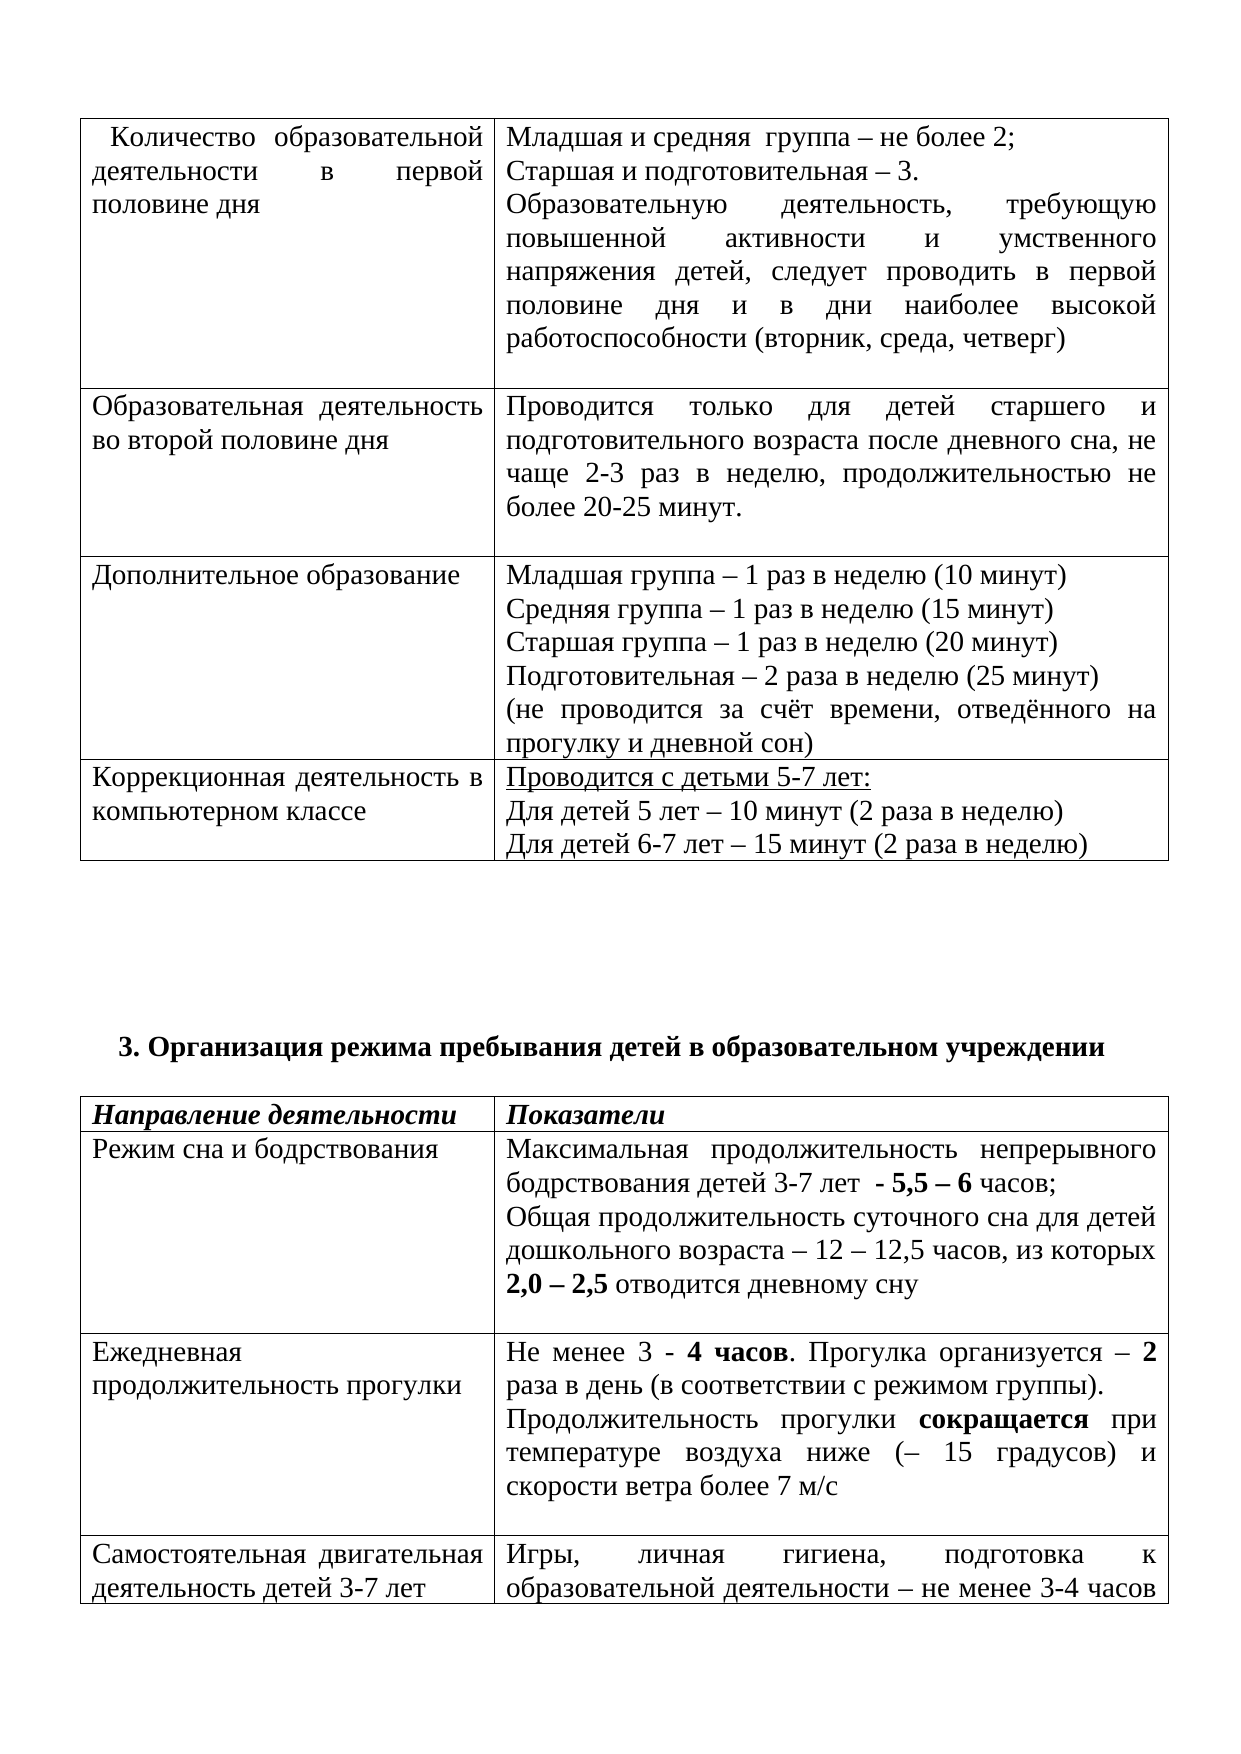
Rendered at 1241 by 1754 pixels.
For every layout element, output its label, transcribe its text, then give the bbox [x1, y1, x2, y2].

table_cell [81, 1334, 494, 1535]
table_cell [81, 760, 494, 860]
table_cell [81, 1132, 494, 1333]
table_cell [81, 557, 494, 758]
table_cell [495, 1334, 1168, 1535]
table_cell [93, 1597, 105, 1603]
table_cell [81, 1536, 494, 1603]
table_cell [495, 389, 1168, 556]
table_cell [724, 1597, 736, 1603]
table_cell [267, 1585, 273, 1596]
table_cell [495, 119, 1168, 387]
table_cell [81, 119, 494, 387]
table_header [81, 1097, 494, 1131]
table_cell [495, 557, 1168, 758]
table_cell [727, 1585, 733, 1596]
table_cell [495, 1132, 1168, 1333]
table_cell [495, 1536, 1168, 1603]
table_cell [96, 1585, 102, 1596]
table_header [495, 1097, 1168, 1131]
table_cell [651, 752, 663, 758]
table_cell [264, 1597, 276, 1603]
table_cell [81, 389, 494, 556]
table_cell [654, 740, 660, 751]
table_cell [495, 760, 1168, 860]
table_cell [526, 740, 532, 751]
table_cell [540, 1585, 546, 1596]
text 3. Организация режима пребывания детей в образовательном учреждении [118, 1029, 1167, 1062]
